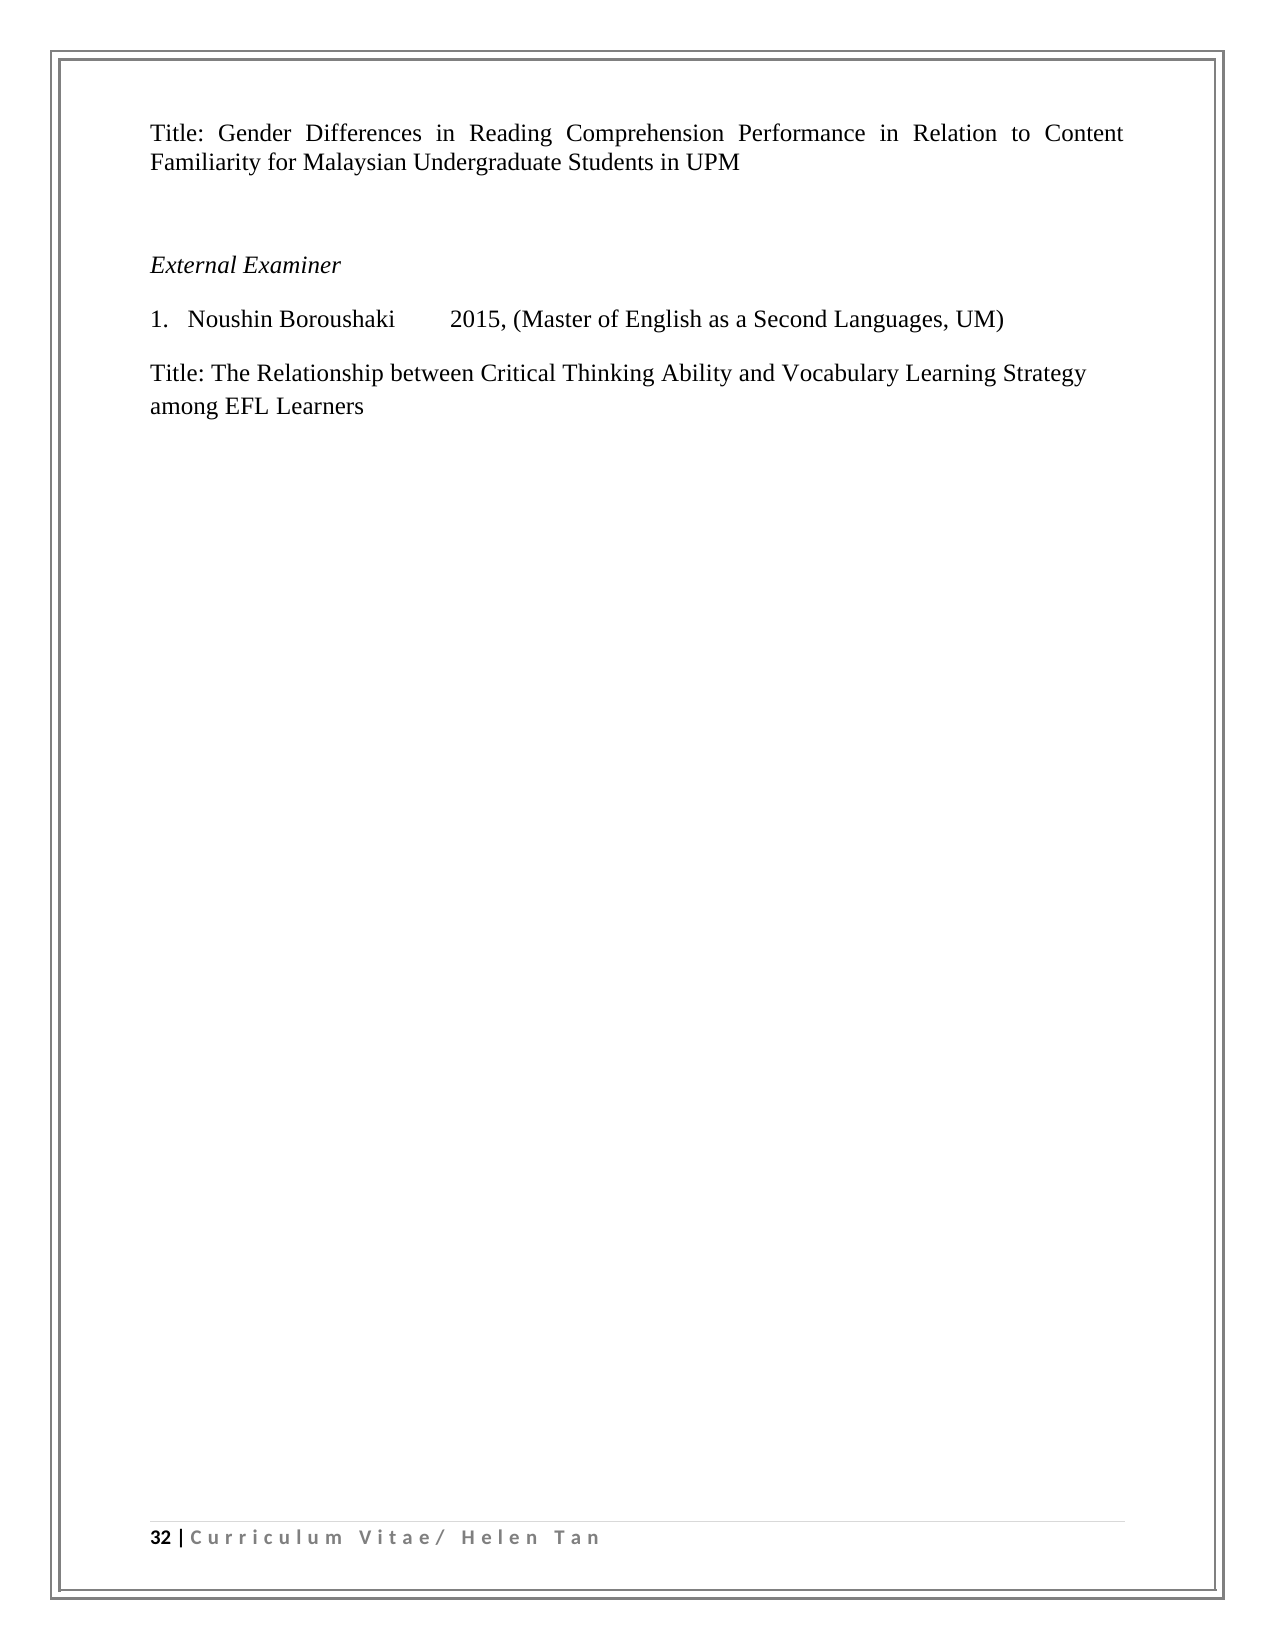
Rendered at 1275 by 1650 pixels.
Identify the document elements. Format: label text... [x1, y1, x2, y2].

text Title: Gender Differences in Reading Comprehension Performance in Relation to Content Familiarity for Malaysian Undergraduate Students in UPM [150, 118, 1125, 176]
text Title: The Relationship between Critical Thinking Ability and Vocabulary Learning Strategy among EFL Learners [150, 358, 1125, 420]
text External Examiner [150, 250, 1125, 279]
list Noushin Boroushaki 2015, (Master of English as a Second Languages, UM) [150, 304, 1125, 333]
